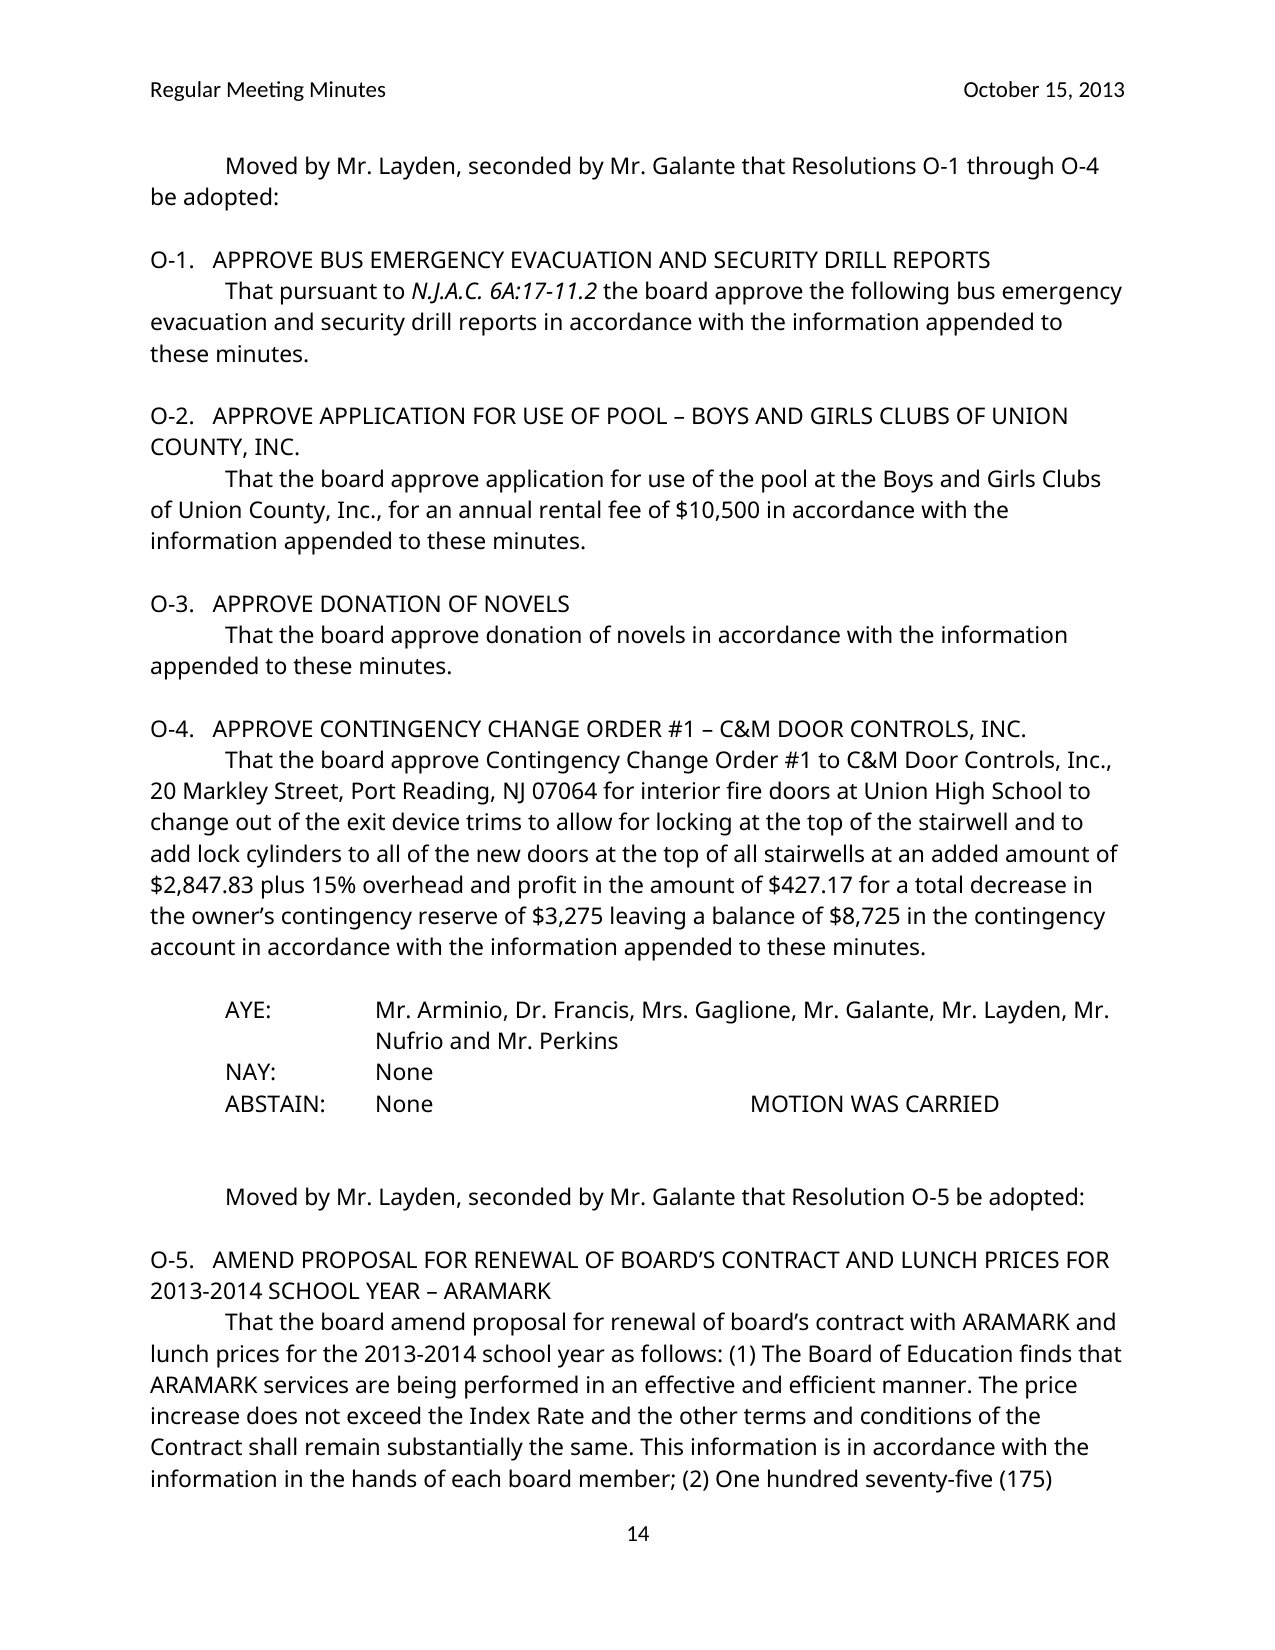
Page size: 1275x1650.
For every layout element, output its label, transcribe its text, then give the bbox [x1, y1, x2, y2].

text AYE: Mr. Arminio, Dr. Francis, Mrs. Gaglione, Mr. Galante, Mr. Layden, Mr. Nufrio and Mr. Perkins [225, 994, 1125, 1056]
text Moved by Mr. Layden, seconded by Mr. Galante that Resolutions O-1 through O-4 be adopted: [150, 150, 1125, 212]
text That the board approve Contingency Change Order #1 to C&M Door Controls, Inc., 20 Markley Street, Port Reading, NJ 07064 for interior fire doors at Union High School to change out of the exit device trims to allow for locking at the top of the stairwell and to add lock cylinders to all of the new doors at the top of all stairwells at an added amount of $2,847.83 plus 15% overhead and profit in the amount of $427.17 for a total decrease in the owner’s contingency reserve of $3,275 leaving a balance of $8,725 in the contingency account in accordance with the information appended to these minutes. [150, 744, 1125, 962]
text That the board approve donation of novels in accordance with the information appended to these minutes. [150, 619, 1125, 681]
text Moved by Mr. Layden, seconded by Mr. Galante that Resolution O-5 be adopted: [150, 1181, 1125, 1212]
text NAY: None [150, 1056, 1125, 1087]
text O-1. APPROVE BUS EMERGENCY EVACUATION AND SECURITY DRILL REPORTS [150, 244, 1125, 275]
text ABSTAIN: None MOTION WAS CARRIED [150, 1087, 1125, 1119]
text O-5. AMEND PROPOSAL FOR RENEWAL OF BOARD’S CONTRACT AND LUNCH PRICES FOR 2013-2014 SCHOOL YEAR – ARAMARK [150, 1244, 1125, 1306]
text O-4. APPROVE CONTINGENCY CHANGE ORDER #1 – C&M DOOR CONTROLS, INC. [150, 712, 1125, 744]
text That pursuant to N.J.A.C. 6A:17-11.2 the board approve the following bus emergency evacuation and security drill reports in accordance with the information appended to these minutes. [150, 275, 1125, 369]
text That the board approve application for use of the pool at the Boys and Girls Clubs of Union County, Inc., for an annual rental fee of $10,500 in accordance with the information appended to these minutes. [150, 462, 1125, 556]
text O-3. APPROVE DONATION OF NOVELS [150, 587, 1125, 619]
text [150, 1306, 1125, 1494]
text O-2. APPROVE APPLICATION FOR USE OF POOL – BOYS AND GIRLS CLUBS OF UNION COUNTY, INC. [150, 400, 1125, 462]
